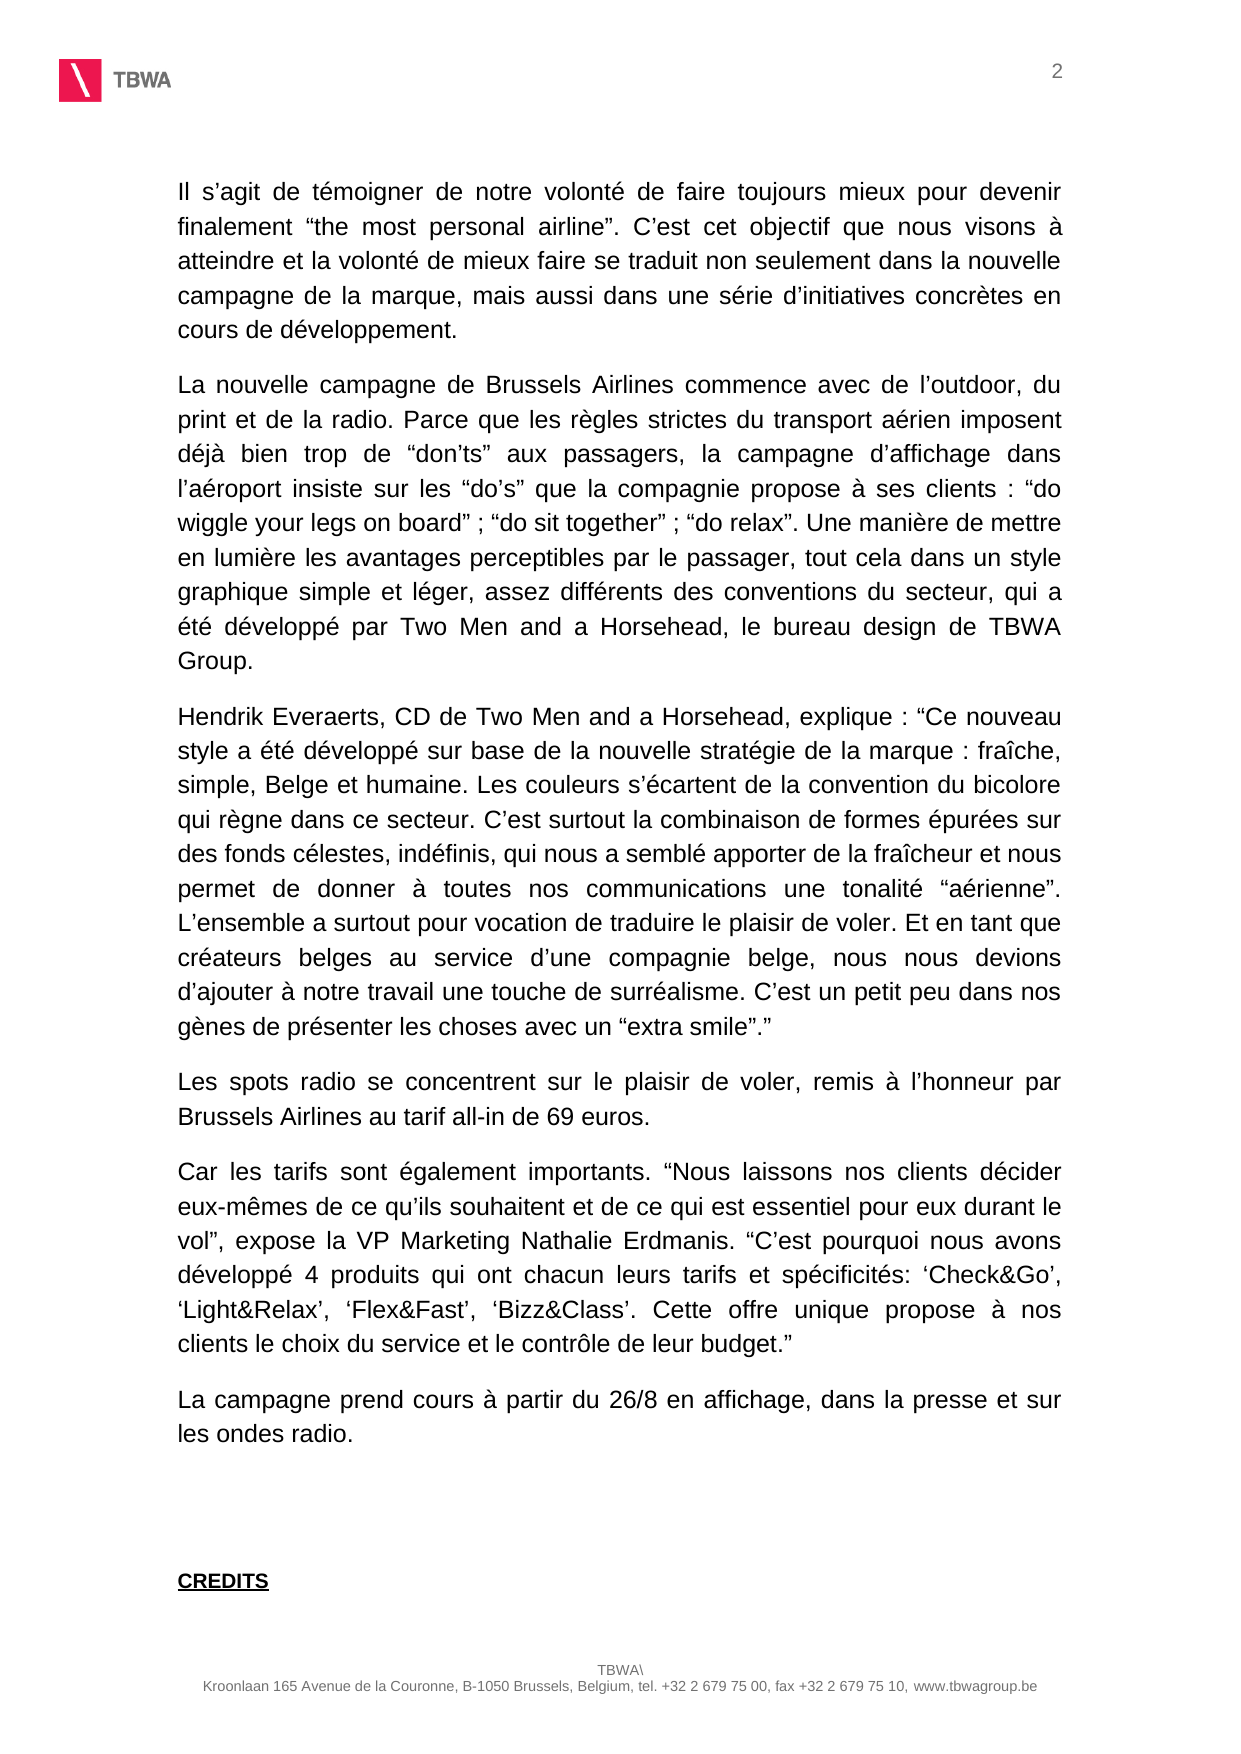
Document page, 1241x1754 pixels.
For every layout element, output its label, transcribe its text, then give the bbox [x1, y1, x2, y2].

text La nouvelle campagne de Brussels Airlines commence avec de l’outdoor, du print et de la radio. Parce que les règles strictes du transport aérien imposent déjà bien trop de “don’ts” aux passagers, la campagne d’affichage dans l’aéroport insiste sur les “do’s” que la compagnie propose à ses clients : “do wiggle your legs on board” ; “do sit together” ; “do relax”. Une manière de mettre en lumière les avantages perceptibles par le passager, tout cela dans un style graphique simple et léger, assez différents des conventions du secteur, qui a été développé par Two Men and a Horsehead, le bureau design de TBWA Group. [177, 370, 1063, 675]
picture [59, 59, 171, 102]
text La campagne prend cours à partir du 26/8 en affichage, dans la presse et sur les ondes radio. [177, 1385, 1063, 1448]
text Car les tarifs sont également importants. “Nous laissons nos clients décider eux-mêmes de ce qu’ils souhaitent et de ce qui est essentiel pour eux durant le vol”, expose la VP Marketing Nathalie Erdmanis. “C’est pourquoi nous avons développé 4 produits qui ont chacun leurs tarifs et spécificités: ‘Check&Go’, ‘Light&Relax’, ‘Flex&Fast’, ‘Bizz&Class’. Cette offre unique propose à nos clients le choix du service et le contrôle de leur budget.” [177, 1157, 1063, 1358]
text Il s’agit de témoigner de notre volonté de faire toujours mieux pour devenir finalement “the most personal airline”. C’est cet objectif que nous visons à atteindre et la volonté de mieux faire se traduit non seulement dans la nouvelle campagne de la marque, mais aussi dans une série d’initiatives concrètes en cours de développement. [177, 177, 1063, 344]
text Les spots radio se concentrent sur le plaisir de voler, remis à l’honneur par Brussels Airlines au tarif all-in de 69 euros. [177, 1067, 1063, 1130]
text CREDITS [177, 1568, 1063, 1592]
text Hendrik Everaerts, CD de Two Men and a Horsehead, explique : “Ce nouveau style a été développé sur base de la nouvelle stratégie de la marque : fraîche, simple, Belge et humaine. Les couleurs s’écartent de la convention du bicolore qui règne dans ce secteur. C’est surtout la combinaison de formes épurées sur des fonds célestes, indéfinis, qui nous a semblé apporter de la fraîcheur et nous permet de donner à toutes nos communications une tonalité “aérienne”. L’ensemble a surtout pour vocation de traduire le plaisir de voler. Et en tant que créateurs belges au service d’une compagnie belge, nous nous devions d’ajouter à notre travail une touche de surréalisme. C’est un petit peu dans nos gènes de présenter les choses avec un “extra smile”.” [177, 702, 1063, 1041]
